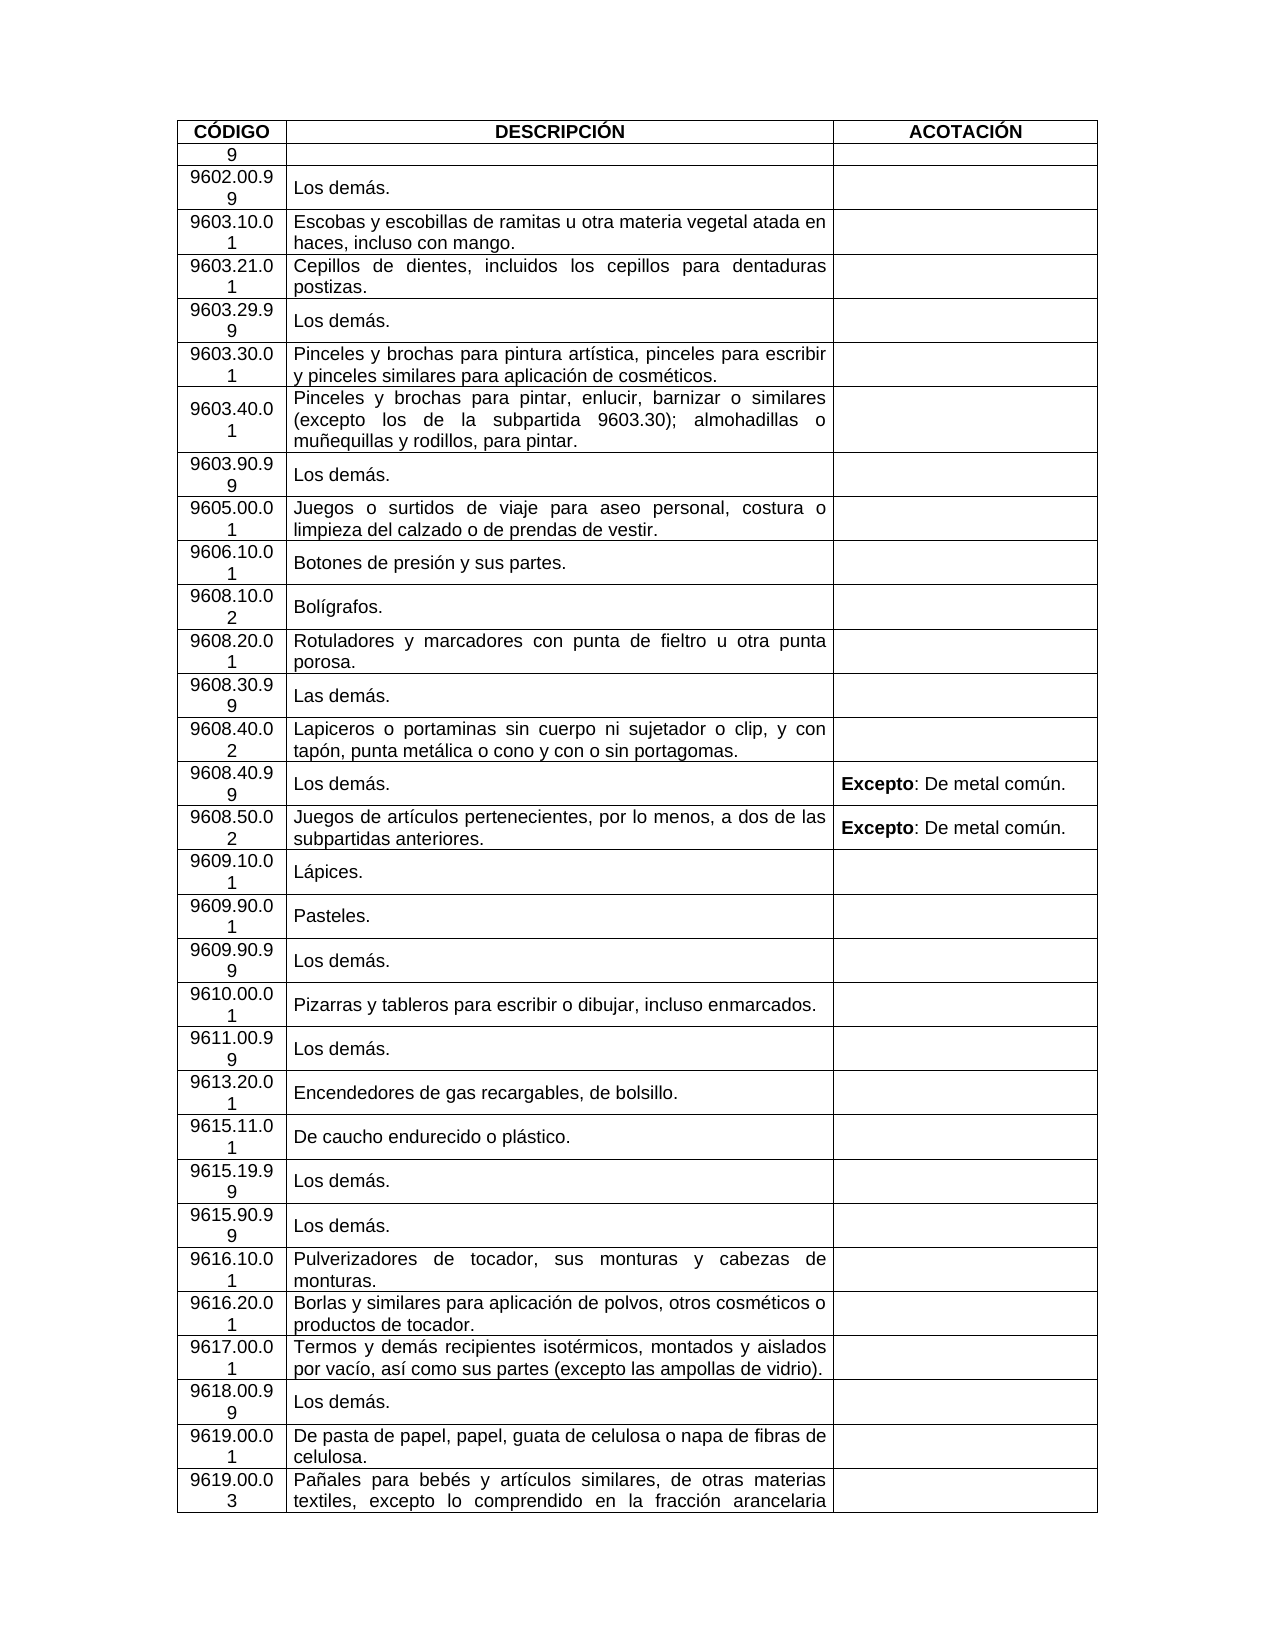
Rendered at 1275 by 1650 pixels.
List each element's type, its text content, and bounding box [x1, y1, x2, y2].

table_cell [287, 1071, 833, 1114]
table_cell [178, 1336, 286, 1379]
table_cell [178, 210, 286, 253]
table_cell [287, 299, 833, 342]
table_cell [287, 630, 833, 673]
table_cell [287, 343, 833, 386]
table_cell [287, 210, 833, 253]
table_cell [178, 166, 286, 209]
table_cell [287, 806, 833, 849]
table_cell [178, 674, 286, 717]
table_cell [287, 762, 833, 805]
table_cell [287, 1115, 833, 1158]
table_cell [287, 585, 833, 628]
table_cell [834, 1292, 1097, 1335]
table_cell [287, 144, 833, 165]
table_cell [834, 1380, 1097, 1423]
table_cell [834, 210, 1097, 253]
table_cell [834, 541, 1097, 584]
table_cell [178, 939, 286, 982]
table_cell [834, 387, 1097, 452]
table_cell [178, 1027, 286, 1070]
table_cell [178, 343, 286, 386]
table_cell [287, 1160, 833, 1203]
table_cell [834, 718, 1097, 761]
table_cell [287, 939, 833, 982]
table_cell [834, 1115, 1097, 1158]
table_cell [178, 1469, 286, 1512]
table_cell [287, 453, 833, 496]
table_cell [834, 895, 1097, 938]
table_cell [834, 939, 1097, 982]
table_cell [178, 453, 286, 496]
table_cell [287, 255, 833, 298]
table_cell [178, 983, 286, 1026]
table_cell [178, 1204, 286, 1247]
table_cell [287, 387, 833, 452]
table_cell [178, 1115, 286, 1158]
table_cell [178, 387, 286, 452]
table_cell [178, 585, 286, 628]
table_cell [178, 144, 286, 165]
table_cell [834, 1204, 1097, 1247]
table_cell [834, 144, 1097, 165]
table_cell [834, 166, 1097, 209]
table_header DESCRIPCIÓN [287, 121, 833, 143]
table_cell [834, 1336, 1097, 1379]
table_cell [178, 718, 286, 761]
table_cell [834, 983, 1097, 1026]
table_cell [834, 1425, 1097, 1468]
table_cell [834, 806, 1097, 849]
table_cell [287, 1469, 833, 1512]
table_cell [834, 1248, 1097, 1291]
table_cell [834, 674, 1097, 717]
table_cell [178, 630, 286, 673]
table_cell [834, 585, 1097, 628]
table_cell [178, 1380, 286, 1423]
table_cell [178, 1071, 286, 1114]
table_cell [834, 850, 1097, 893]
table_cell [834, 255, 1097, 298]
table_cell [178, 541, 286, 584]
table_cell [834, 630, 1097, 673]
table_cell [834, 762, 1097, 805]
table_header CÓDIGO [178, 121, 286, 143]
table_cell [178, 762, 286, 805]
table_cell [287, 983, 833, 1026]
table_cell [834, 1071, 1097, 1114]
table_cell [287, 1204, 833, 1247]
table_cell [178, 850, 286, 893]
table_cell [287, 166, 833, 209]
table_header ACOTACIÓN [834, 121, 1097, 143]
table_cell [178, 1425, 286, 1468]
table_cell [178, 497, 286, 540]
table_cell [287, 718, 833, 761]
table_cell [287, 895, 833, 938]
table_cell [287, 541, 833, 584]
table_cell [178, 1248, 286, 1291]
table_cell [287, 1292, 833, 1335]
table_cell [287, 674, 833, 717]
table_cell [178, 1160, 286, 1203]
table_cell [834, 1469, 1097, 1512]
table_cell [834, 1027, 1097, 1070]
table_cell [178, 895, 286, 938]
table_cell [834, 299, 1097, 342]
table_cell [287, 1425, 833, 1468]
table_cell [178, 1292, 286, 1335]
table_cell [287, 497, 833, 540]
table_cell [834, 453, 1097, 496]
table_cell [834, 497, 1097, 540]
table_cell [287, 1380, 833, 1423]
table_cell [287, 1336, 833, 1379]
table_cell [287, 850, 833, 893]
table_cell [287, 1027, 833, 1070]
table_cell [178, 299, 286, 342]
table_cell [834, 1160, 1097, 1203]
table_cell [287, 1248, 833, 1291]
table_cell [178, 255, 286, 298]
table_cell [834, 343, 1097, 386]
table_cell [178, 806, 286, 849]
